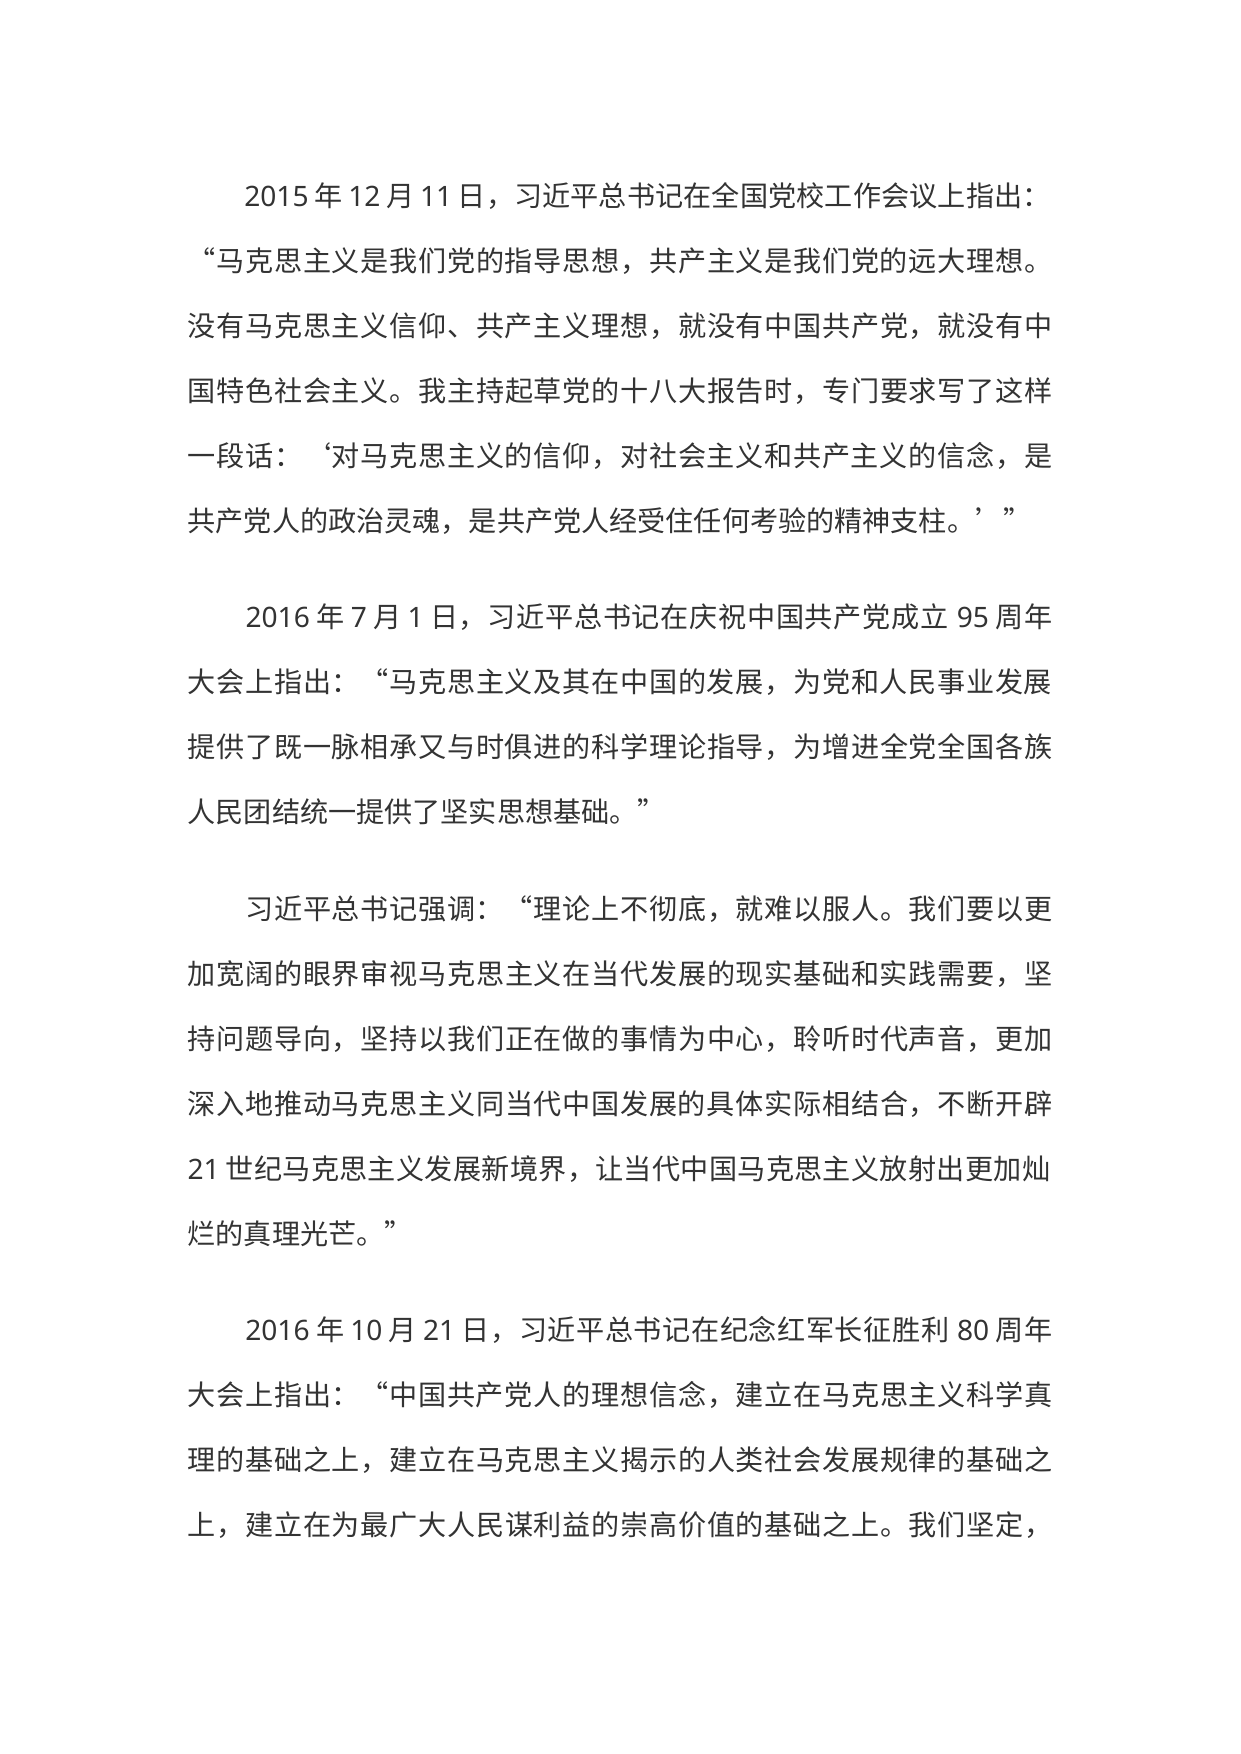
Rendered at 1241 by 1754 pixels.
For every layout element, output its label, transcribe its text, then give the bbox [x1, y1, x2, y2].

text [187, 1296, 1053, 1556]
text 2015年12月11日，习近平总书记在全国党校工作会议上指出：“马克思主义是我们党的指导思想，共产主义是我们党的远大理想。没有马克思主义信仰、共产主义理想，就没有中国共产党，就没有中国特色社会主义。我主持起草党的十八大报告时，专门要求写了这样一段话：‘对马克思主义的信仰，对社会主义和共产主义的信念，是共产党人的政治灵魂，是共产党人经受住任何考验的精神支柱。’” [187, 162, 1053, 552]
text 习近平总书记强调：“理论上不彻底，就难以服人。我们要以更加宽阔的眼界审视马克思主义在当代发展的现实基础和实践需要，坚持问题导向，坚持以我们正在做的事情为中心，聆听时代声音，更加深入地推动马克思主义同当代中国发展的具体实际相结合，不断开辟21世纪马克思主义发展新境界，让当代中国马克思主义放射出更加灿烂的真理光芒。” [187, 874, 1053, 1264]
text 2016年7月1日，习近平总书记在庆祝中国共产党成立95周年大会上指出：“马克思主义及其在中国的发展，为党和人民事业发展提供了既一脉相承又与时俱进的科学理论指导，为增进全党全国各族人民团结统一提供了坚实思想基础。” [187, 583, 1053, 843]
